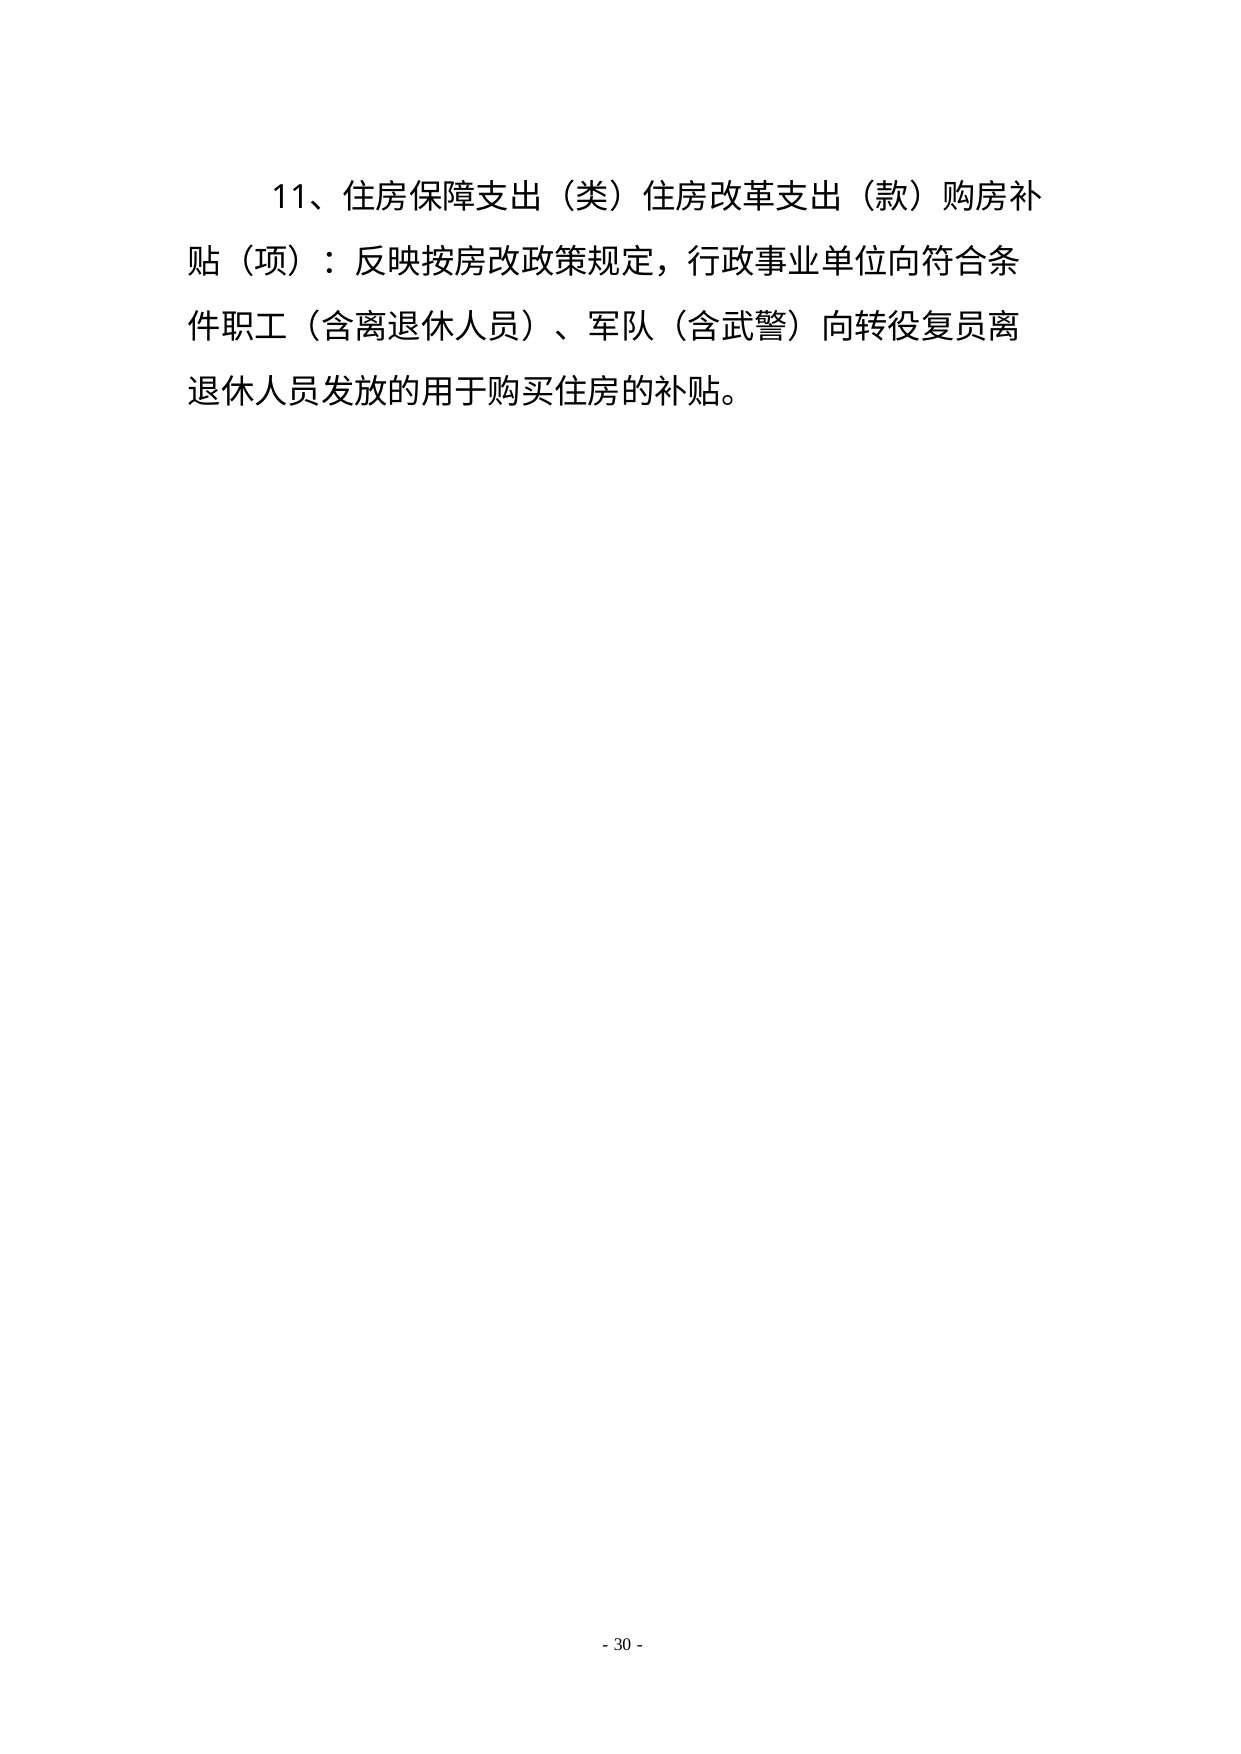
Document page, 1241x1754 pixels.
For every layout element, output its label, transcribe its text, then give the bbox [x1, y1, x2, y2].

text 11、住房保障支出（类）住房改革支出（款）购房补贴（项）：反映按房改政策规定，行政事业单位向符合条件职工（含离退休人员）、军队（含武警）向转役复员离退休人员发放的用于购买住房的补贴。 [187, 162, 1053, 422]
